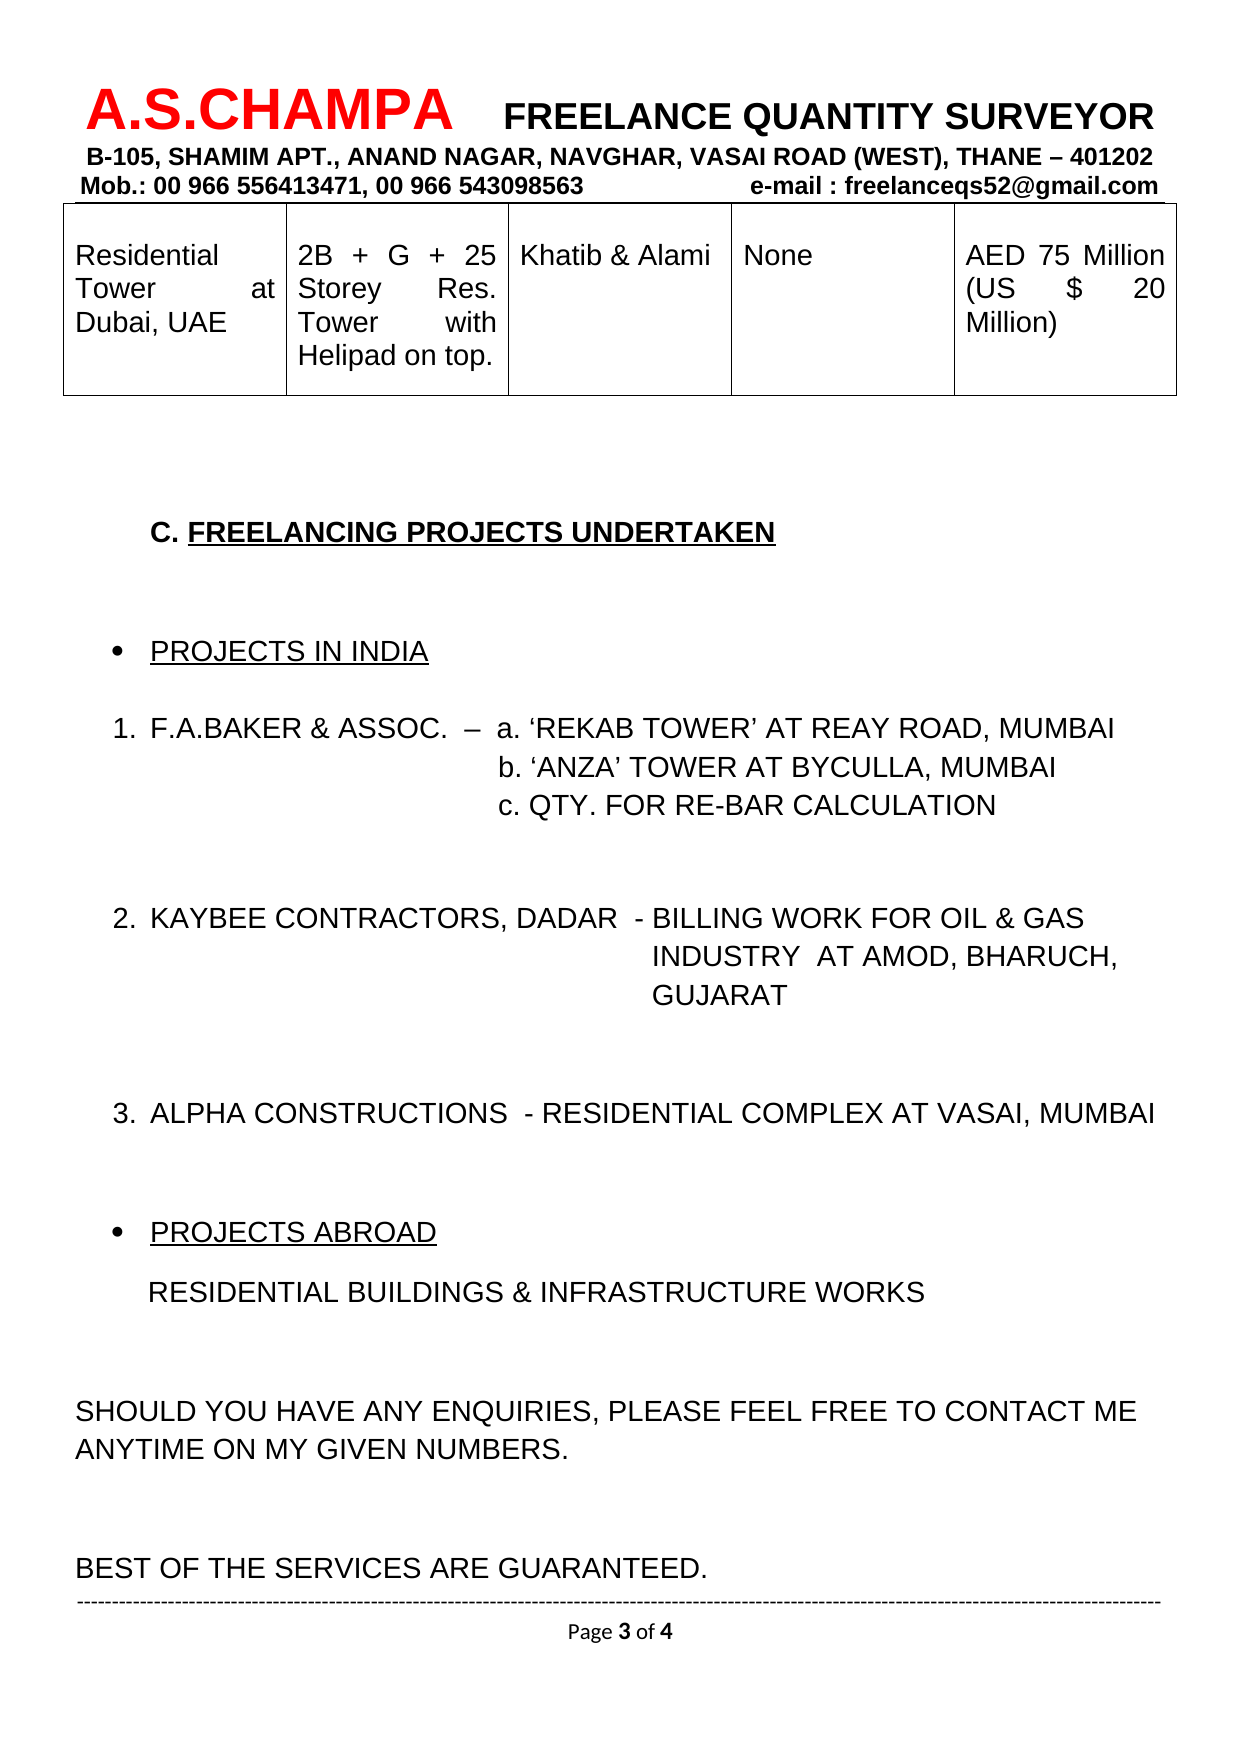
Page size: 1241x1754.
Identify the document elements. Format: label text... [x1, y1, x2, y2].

list PROJECTS ABROAD [112, 1215, 1165, 1249]
text SHOULD YOU HAVE ANY ENQUIRIES, PLEASE FEEL FREE TO CONTACT ME ANYTIME ON MY GIVEN NUMBERS. [75, 1393, 1165, 1466]
list PROJECTS IN INDIA [112, 634, 1165, 668]
list b. ‘ANZA’ TOWER AT BYCULLA, MUMBAI [150, 750, 1165, 783]
table_cell None [732, 204, 954, 395]
list GUJARAT [150, 978, 1165, 1011]
text RESIDENTIAL BUILDINGS & INFRASTRUCTURE WORKS [75, 1275, 1165, 1308]
list INDUSTRY AT AMOD, BHARUCH, [150, 939, 1165, 973]
list F.A.BAKER & ASSOC. – a. ‘REKAB TOWER’ AT REAY ROAD, MUMBAI [112, 711, 1165, 745]
table_cell Khatib & Alami [509, 204, 731, 395]
list c. QTY. FOR RE-BAR CALCULATION [150, 788, 1165, 822]
list ALPHA CONSTRUCTIONS - RESIDENTIAL COMPLEX AT VASAI, MUMBAI [112, 1096, 1165, 1130]
table_cell Residential Tower at Dubai, UAE [64, 204, 286, 395]
list FREELANCING PROJECTS UNDERTAKEN [150, 515, 1165, 549]
text BEST OF THE SERVICES ARE GUARANTEED. [75, 1551, 1165, 1584]
list KAYBEE CONTRACTORS, DADAR - BILLING WORK FOR OIL & GAS [112, 901, 1165, 934]
table_cell AED 75 Million (US $ 20 Million) [955, 204, 1176, 395]
table_cell 2B + G + 25 Storey Res. Tower with Helipad on top. [287, 204, 508, 395]
